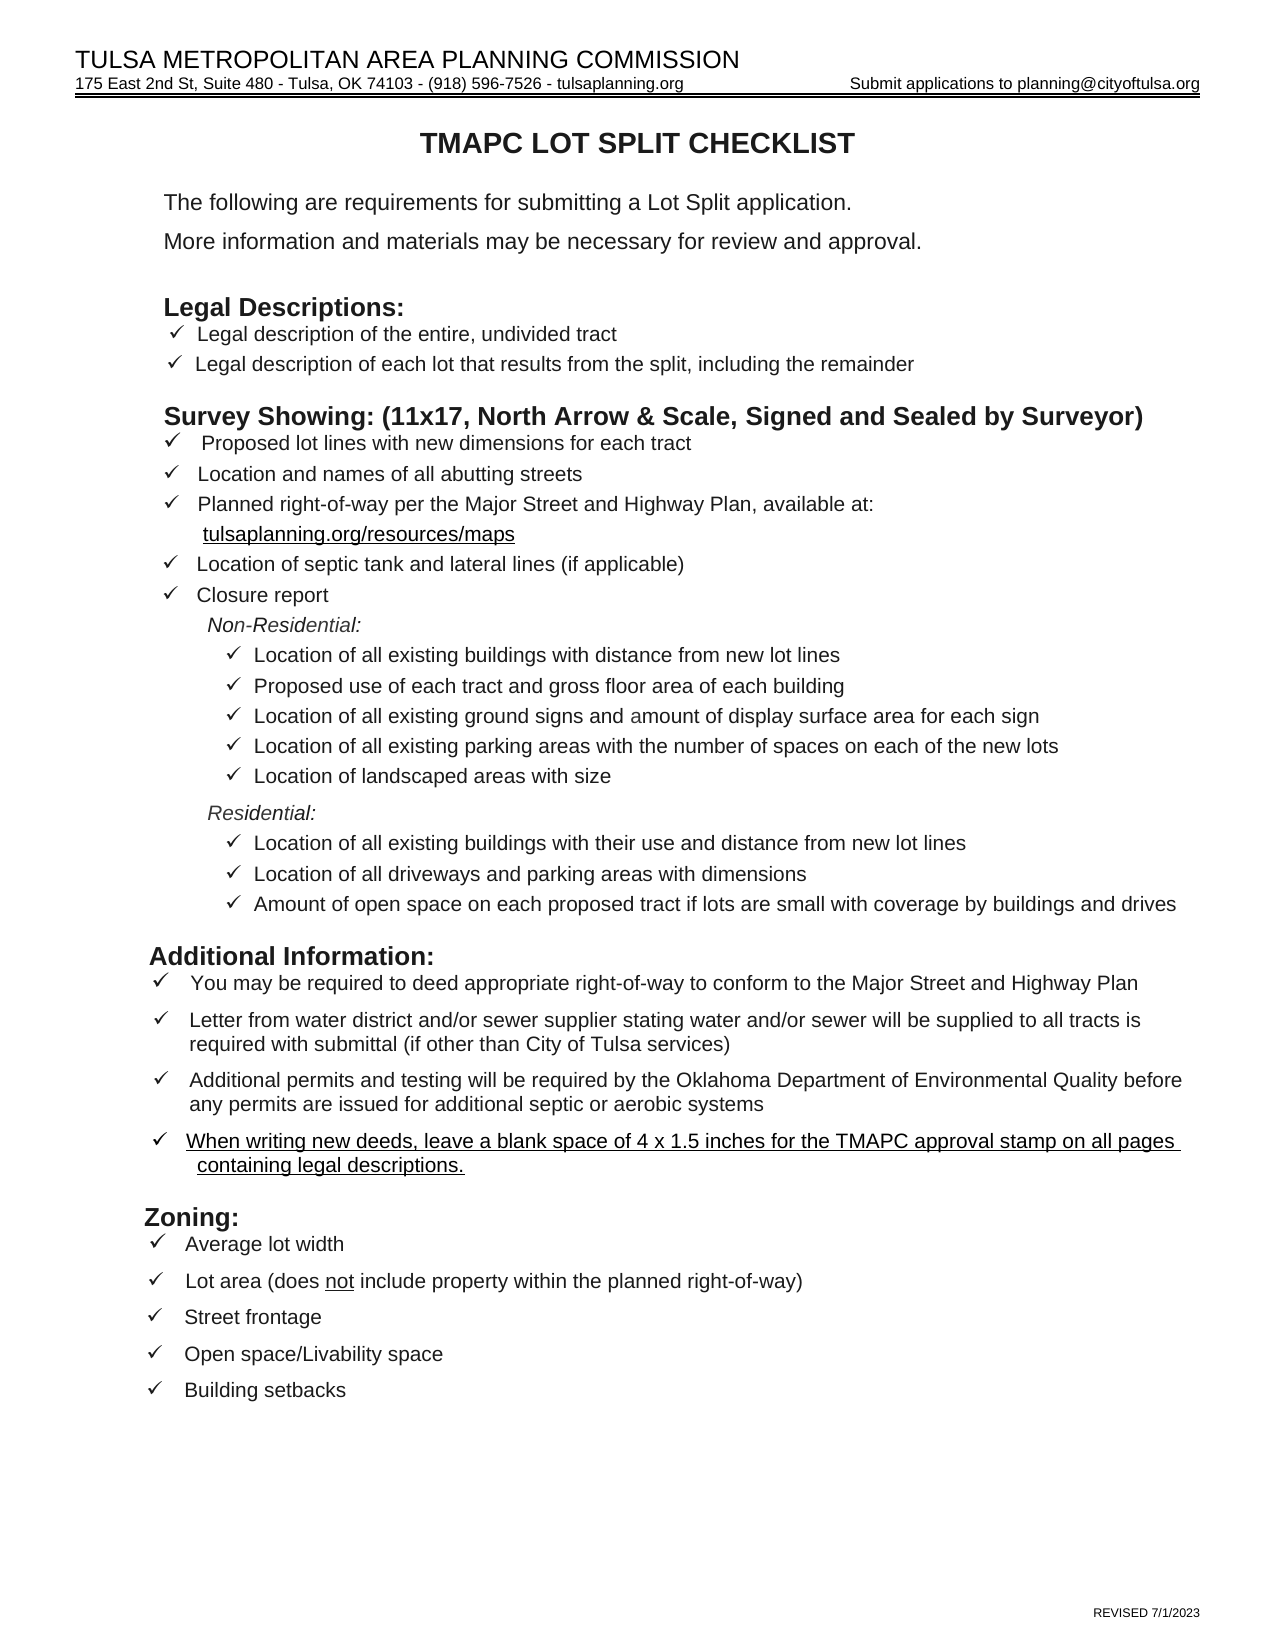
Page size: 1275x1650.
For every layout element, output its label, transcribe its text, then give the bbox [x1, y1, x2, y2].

text Survey Showing: (11x17, North Arrow & Scale, Signed and Sealed by Surveyor) [163, 401, 1200, 431]
text When writing new deeds, leave a blank space of 4 x 1.5 inches for the TMAPC approval stamp on all pages containing legal descriptions. [151, 1129, 1200, 1177]
text Lot area (does not include property within the planned right-of-way) [147, 1269, 1200, 1293]
text Residential: [207, 801, 1200, 825]
text Open space/Livability space [146, 1342, 1200, 1366]
text TMAPC LOT SPLIT CHECKLIST [75, 126, 1200, 160]
text More information and materials may be necessary for review and approval. [163, 228, 1200, 254]
text 175 East 2nd St, Suite 480 - Tulsa, OK 74103 - (918) 596-7526 - tulsaplanning.org Submit applications to planning@cityoftulsa.org [75, 74, 1200, 93]
text Amount of open space on each proposed tract if lots are small with coverage by buildings and drives [225, 892, 1200, 916]
text Street frontage [146, 1305, 1200, 1329]
text tulsaplanning.org/resources/maps [163, 522, 1200, 546]
text Location of all driveways and parking areas with dimensions [225, 861, 1200, 886]
text Proposed use of each tract and gross floor area of each building [225, 673, 1200, 697]
text Proposed lot lines with new dimensions for each tract [163, 431, 1200, 455]
text Closure report [157, 583, 1200, 607]
text Location of all existing buildings with distance from new lot lines [225, 643, 1200, 667]
text Location of all existing ground signs and amount of display surface area for each sign [225, 704, 1200, 728]
text Location of septic tank and lateral lines (if applicable) [157, 552, 1200, 576]
text Location of landscaped areas with size [225, 764, 1200, 788]
text Location of all existing buildings with their use and distance from new lot lines [225, 831, 1200, 855]
text The following are requirements for submitting a Lot Split application. [163, 189, 1200, 215]
text Additional Information: [148, 941, 1200, 971]
text Legal Descriptions: [163, 292, 1200, 321]
text Building setbacks [146, 1378, 1200, 1402]
text Letter from water district and/or sewer supplier stating water and/or sewer will be supplied to all tracts is required with submittal (if other than City of Tulsa services) [152, 1008, 1200, 1056]
text Average lot width [148, 1232, 1200, 1256]
text Planned right-of-way per the Major Street and Highway Plan, available at: [163, 492, 1200, 516]
text Legal description of each lot that results from the split, including the remainder [166, 352, 1200, 376]
text Location and names of all abutting streets [163, 461, 1200, 486]
text You may be required to deed appropriate right-of-way to conform to the Major Street and Highway Plan [151, 971, 1200, 995]
text Legal description of the entire, undivided tract [168, 321, 1200, 346]
text Non-Residential: [207, 613, 1200, 637]
text Location of all existing parking areas with the number of spaces on each of the new lots [225, 734, 1200, 758]
text Zoning: [144, 1202, 1200, 1232]
text Additional permits and testing will be required by the Oklahoma Department of Environmental Quality before any permits are issued for additional septic or aerobic systems [152, 1068, 1200, 1116]
text TULSA METROPOLITAN AREA PLANNING COMMISSION [75, 45, 1200, 74]
